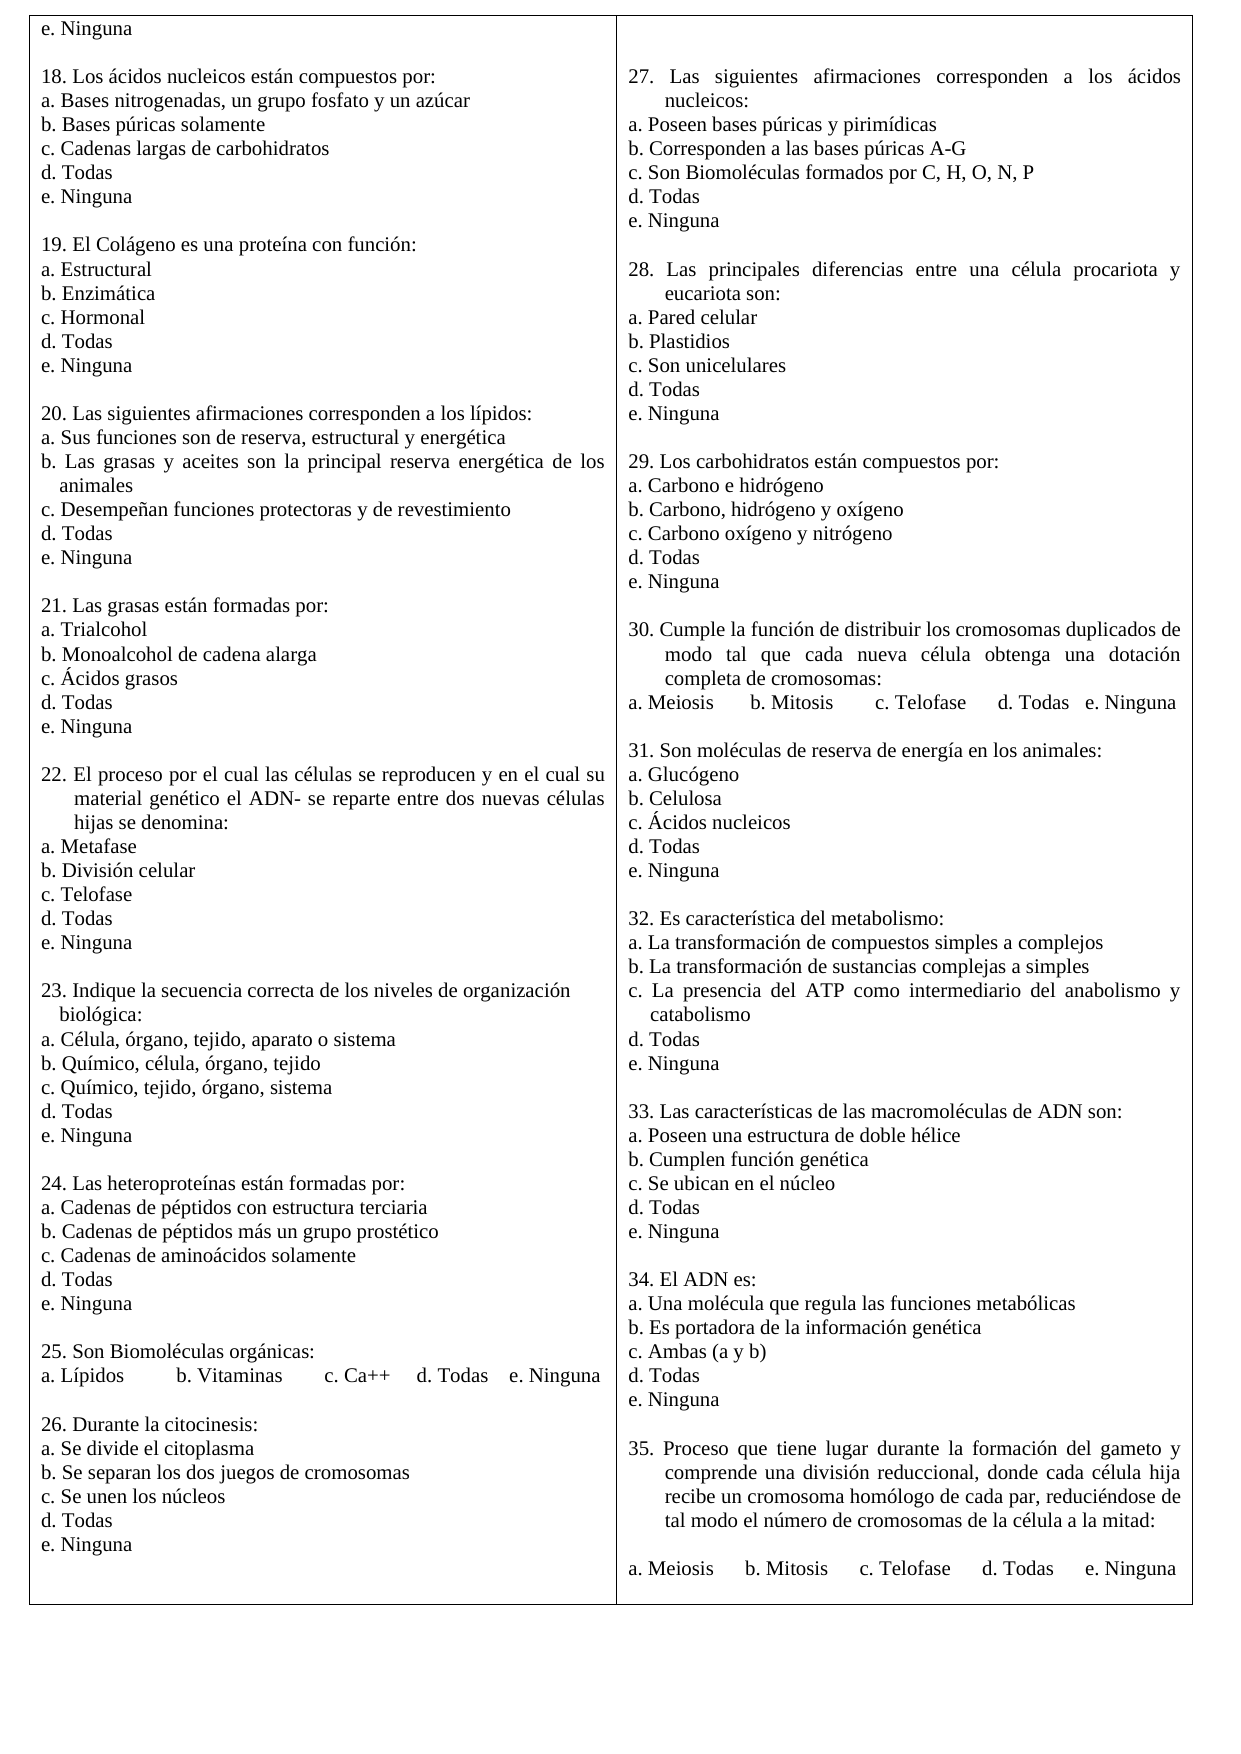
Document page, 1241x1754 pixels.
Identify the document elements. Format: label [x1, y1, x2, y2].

table_header [30, 16, 616, 1604]
table_header [617, 16, 1192, 1604]
